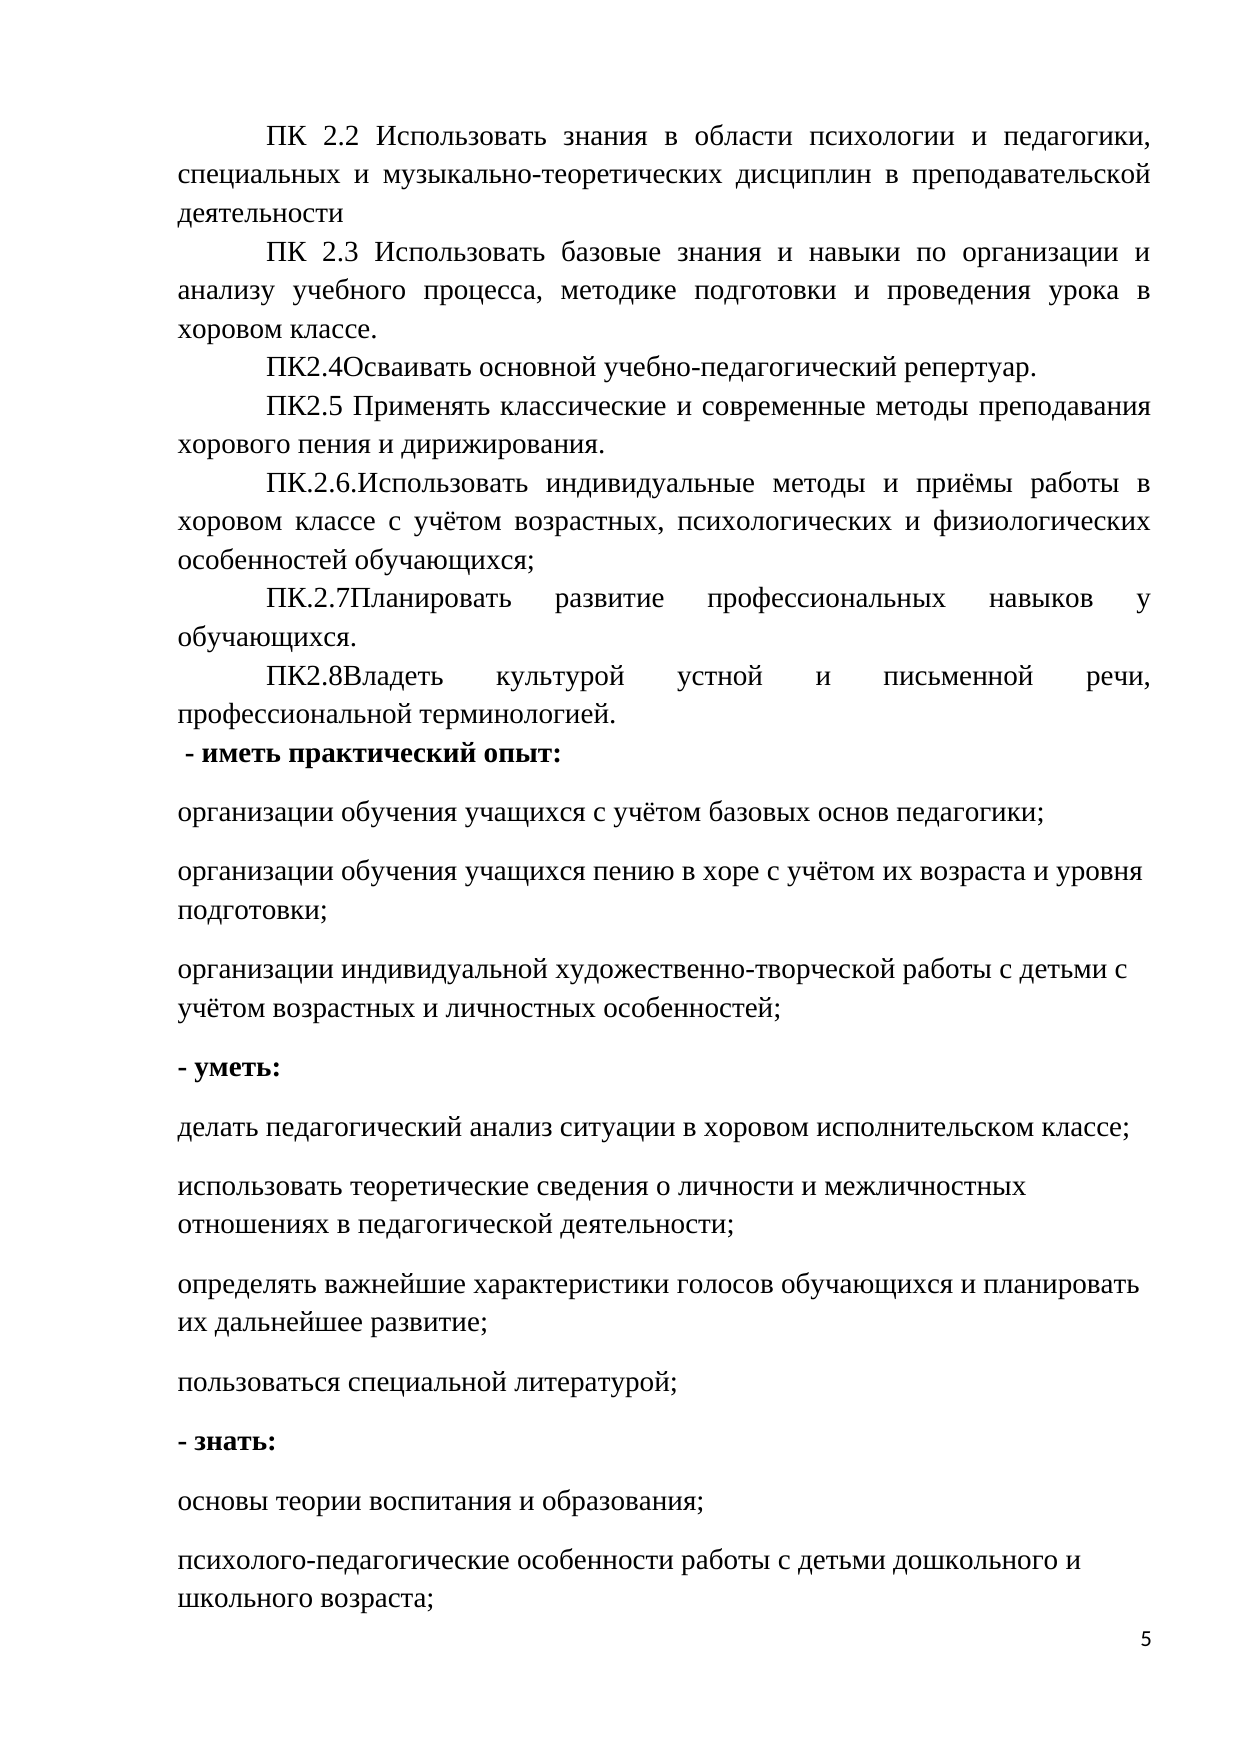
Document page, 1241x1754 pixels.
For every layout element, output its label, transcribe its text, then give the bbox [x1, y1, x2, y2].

text ПК 2.2 Использовать знания в области психологии и педагогики, специальных и музыкально-теоретических дисциплин в преподавательской деятельности [177, 118, 1152, 229]
text - знать: [177, 1423, 1152, 1457]
text организации обучения учащихся пению в хоре с учётом их возраста и уровня подготовки; [177, 853, 1152, 926]
text - уметь: [177, 1049, 1152, 1083]
text определять важнейшие характеристики голосов обучающихся и планировать их дальнейшее развитие; [177, 1266, 1152, 1338]
text ПК2.4Осваивать основной учебно-педагогический репертуар. [177, 349, 1152, 383]
text использовать теоретические сведения о личности и межличностных отношениях в педагогической деятельности; [177, 1168, 1152, 1240]
text ПК.2.7Планировать развитие профессиональных навыков у обучающихся. [177, 581, 1152, 653]
text основы теории воспитания и образования; [177, 1483, 1152, 1516]
text организации обучения учащихся с учётом базовых основ педагогики; [177, 794, 1152, 828]
text ПК2.8Владеть культурой устной и письменной речи, профессиональной терминологией. [177, 658, 1152, 730]
text организации индивидуальной художественно-творческой работы с детьми с учётом возрастных и личностных особенностей; [177, 951, 1152, 1023]
text ПК 2.3 Использовать базовые знания и навыки по организации и анализу учебного процесса, методике подготовки и проведения урока в хоровом классе. [177, 234, 1152, 344]
text делать педагогический анализ ситуации в хоровом исполнительском классе; [177, 1109, 1152, 1142]
text ПК2.5 Применять классические и современные методы преподавания хорового пения и дирижирования. [177, 388, 1152, 460]
text психолого-педагогические особенности работы с детьми дошкольного и школьного возраста; [177, 1542, 1152, 1614]
text - иметь практический опыт: [177, 735, 1152, 768]
text пользоваться специальной литературой; [177, 1364, 1152, 1397]
text ПК.2.6.Использовать индивидуальные методы и приёмы работы в хоровом классе с учётом возрастных, психологических и физиологических особенностей обучающихся; [177, 465, 1152, 576]
